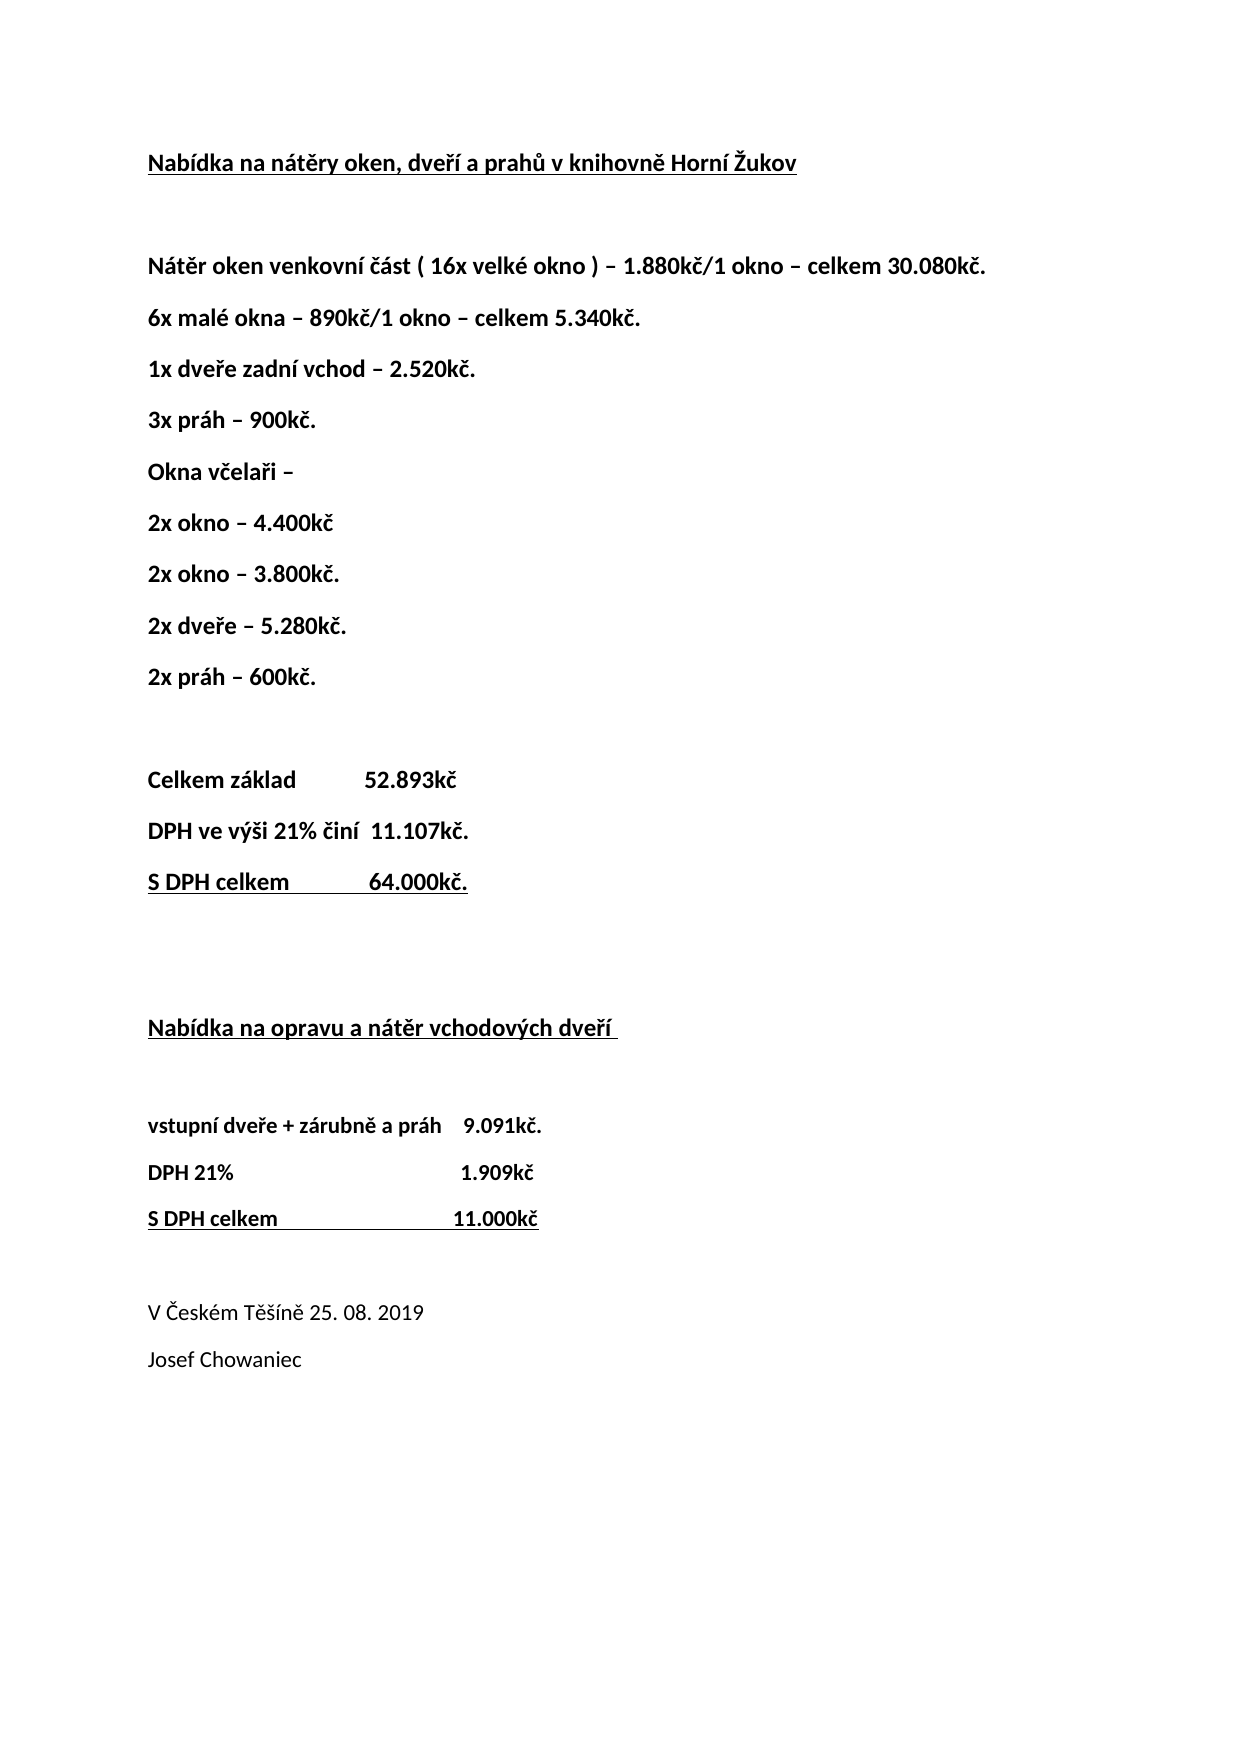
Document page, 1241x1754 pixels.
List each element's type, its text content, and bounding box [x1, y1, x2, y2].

text vstupní dveře + zárubně a práh 9.091kč. [148, 1111, 1093, 1139]
text Celkem základ 52.893kč [148, 764, 1093, 794]
text S DPH celkem 64.000kč. [148, 867, 1093, 897]
text Nátěr oken venkovní část ( 16x velké okno ) – 1.880kč/1 okno – celkem 30.080kč. [148, 250, 1093, 281]
text Okna včelaři – [148, 456, 1093, 486]
text 6x malé okna – 890kč/1 okno – celkem 5.340kč. [148, 302, 1093, 332]
text 2x okno – 4.400kč [148, 507, 1093, 538]
text 3x práh – 900kč. [148, 404, 1093, 435]
text 2x práh – 600kč. [148, 661, 1093, 692]
text 1x dveře zadní vchod – 2.520kč. [148, 353, 1093, 383]
text Nabídka na nátěry oken, dveří a prahů v knihovně Horní Žukov [148, 148, 1093, 178]
text Josef Chowaniec [148, 1345, 1093, 1373]
text DPH 21% 1.909kč [148, 1158, 1093, 1186]
text Nabídka na opravu a nátěr vchodových dveří [148, 1012, 1093, 1042]
text V Českém Těšíně 25. 08. 2019 [148, 1298, 1093, 1326]
text 2x dveře – 5.280kč. [148, 610, 1093, 640]
text 2x okno – 3.800kč. [148, 558, 1093, 589]
text DPH ve výši 21% činí 11.107kč. [148, 815, 1093, 846]
text S DPH celkem 11.000kč [148, 1204, 1093, 1233]
